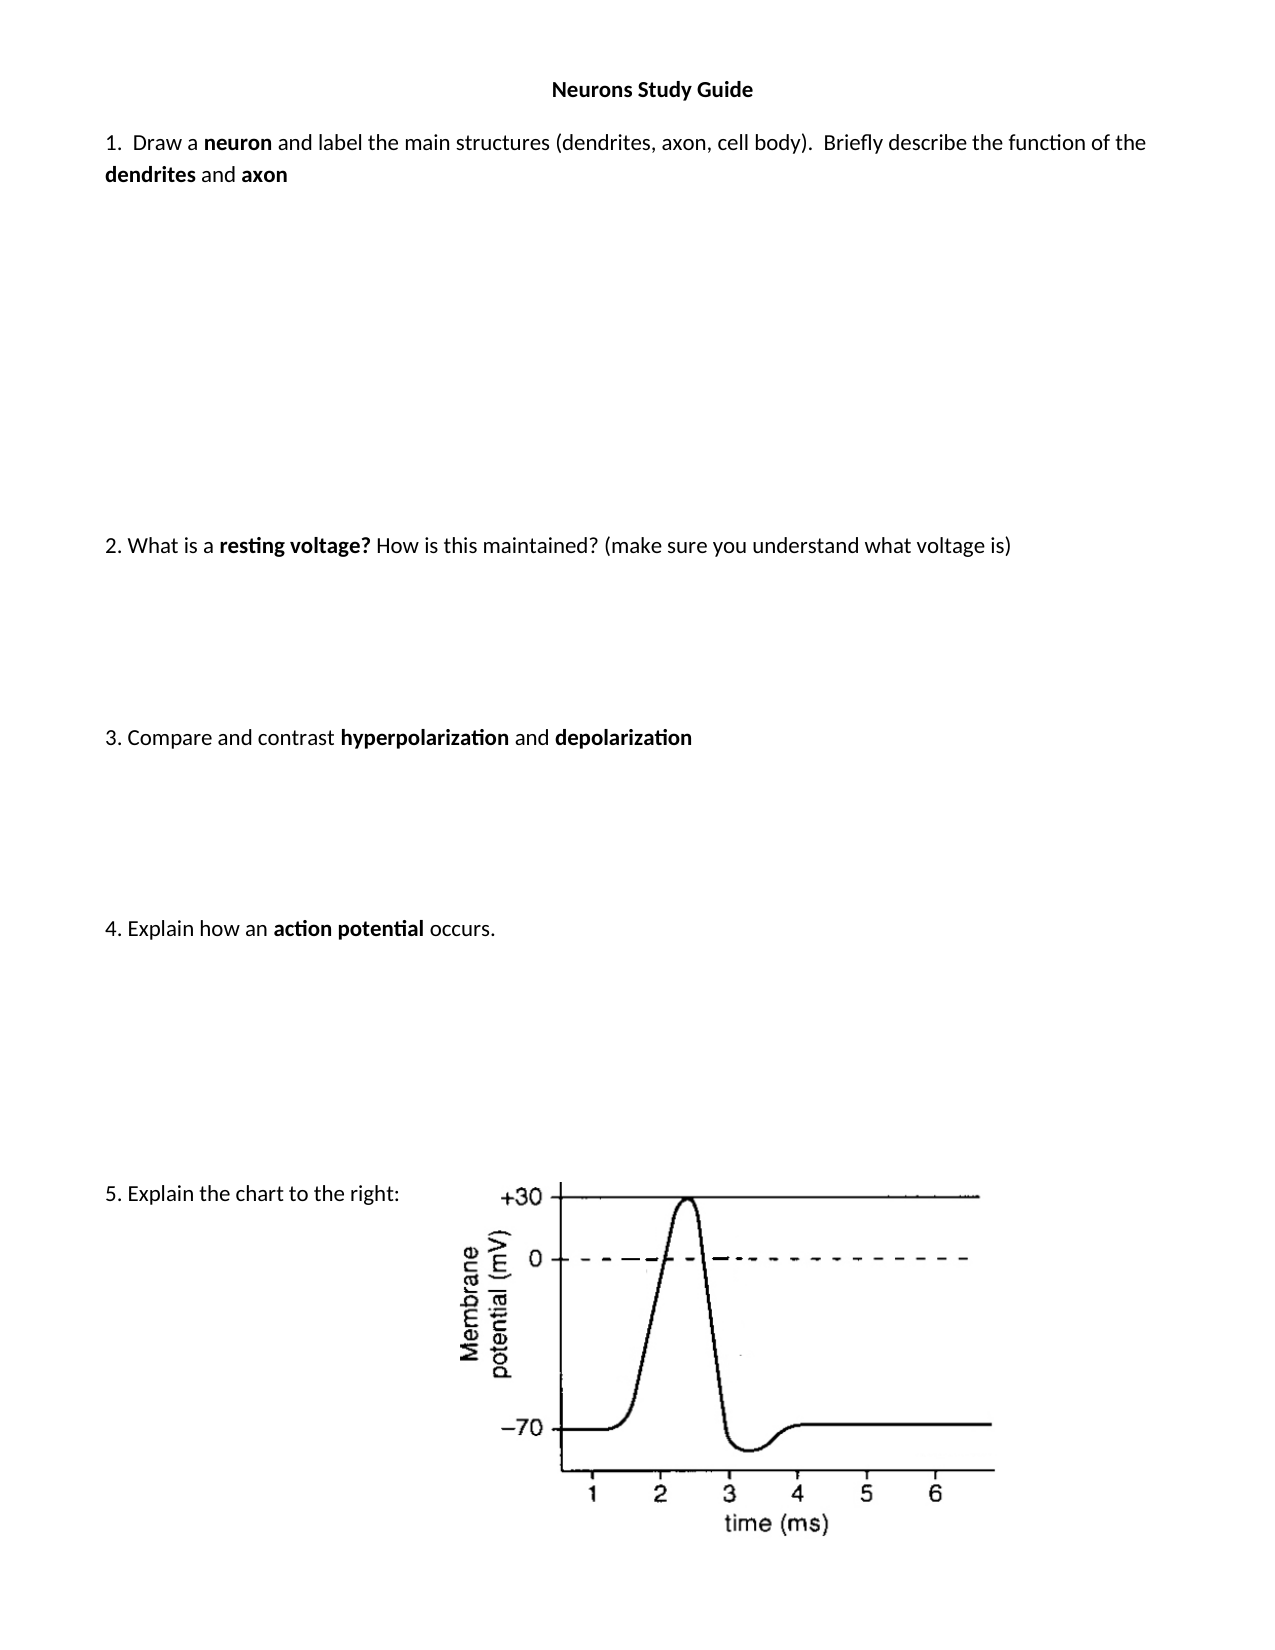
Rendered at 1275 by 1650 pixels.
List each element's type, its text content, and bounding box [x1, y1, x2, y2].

text 3. Compare and contrast hyperpolarization and depolarization [105, 723, 1200, 751]
text 5. Explain the chart to the right: [105, 1179, 1200, 1207]
text 4. Explain how an action potential occurs. [105, 914, 1200, 942]
text 1. Draw a neuron and label the main structures (dendrites, axon, cell body). Briefly describe the function of the dendrites and axon [105, 128, 1200, 188]
picture [459, 1182, 1003, 1542]
text Neurons Study Guide [105, 75, 1200, 103]
text 2. What is a resting voltage? How is this maintained? (make sure you understand what voltage is) [105, 531, 1200, 559]
